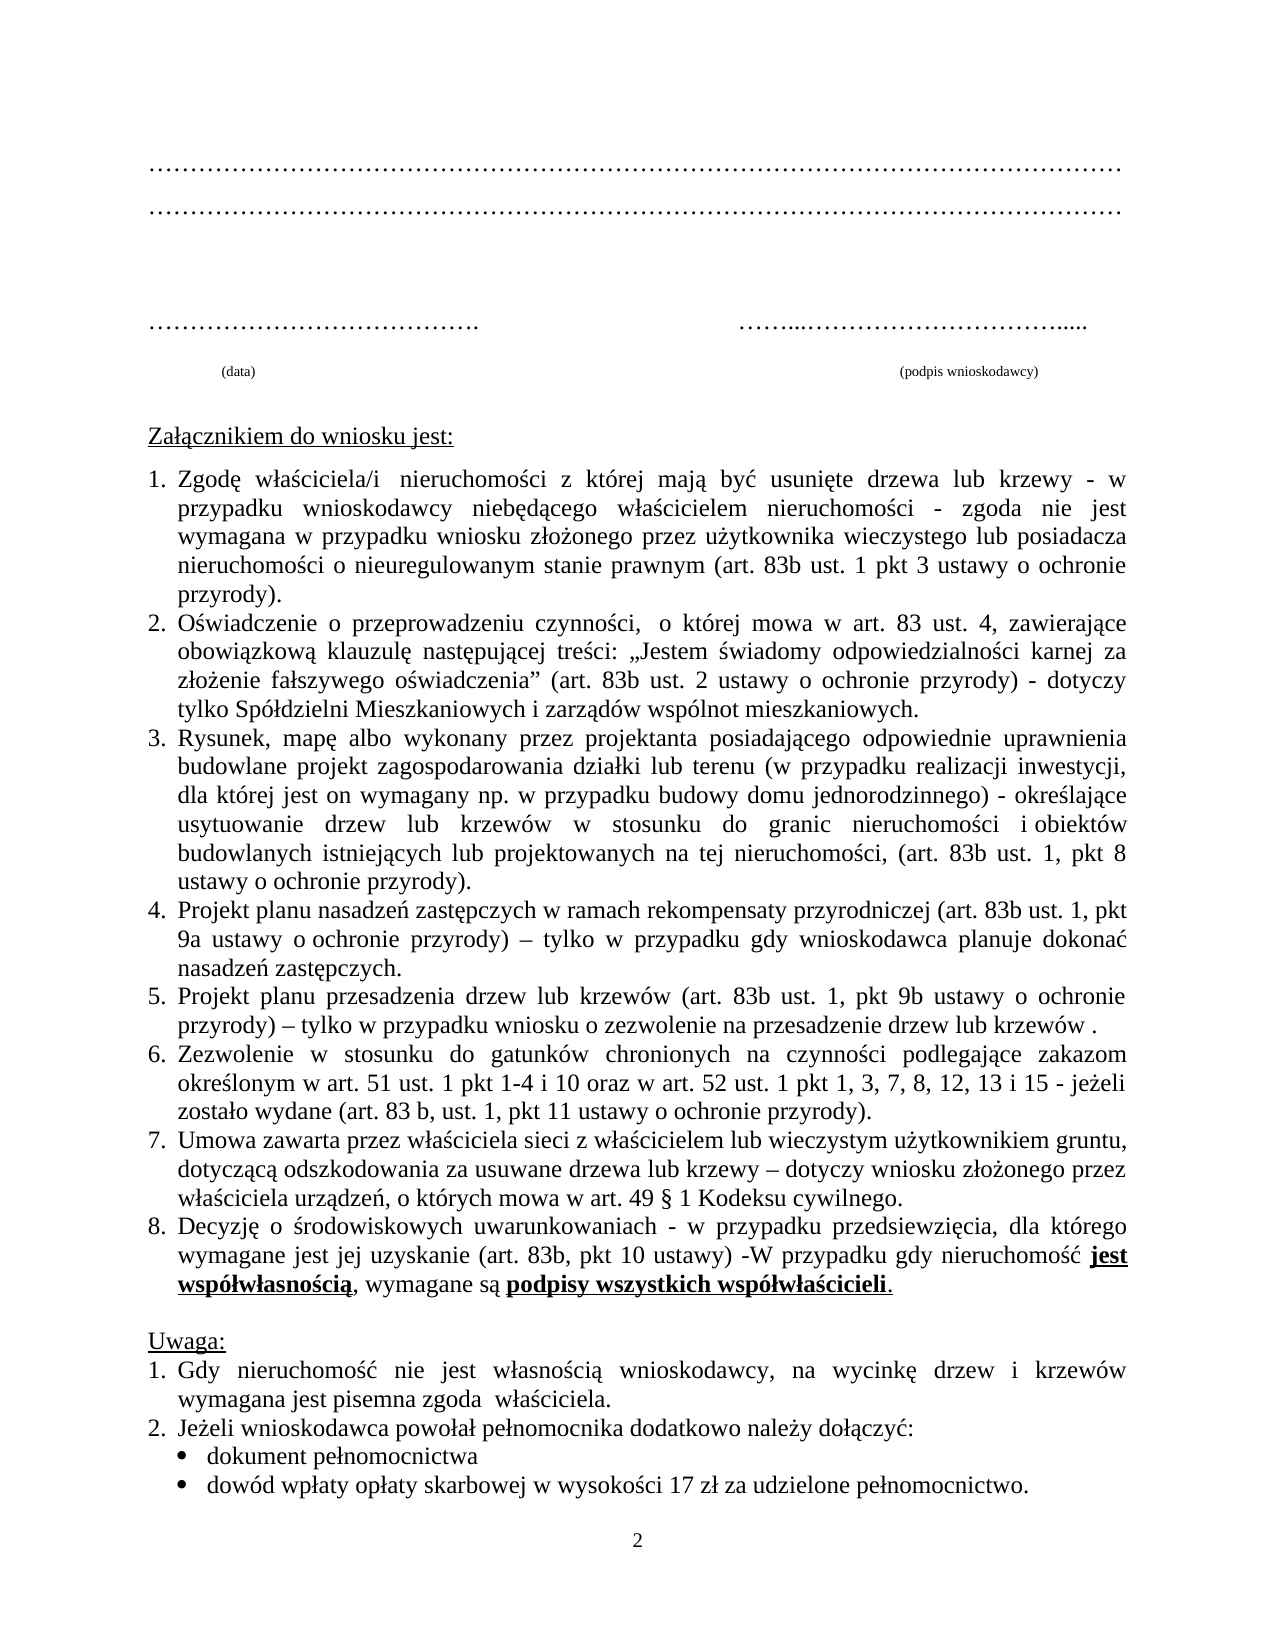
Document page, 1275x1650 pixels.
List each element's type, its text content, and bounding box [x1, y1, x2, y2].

text (data) (podpis wnioskodawcy) [221, 363, 1127, 392]
text ……………………………………………………………………………………………………………………………………………………………………………………………………………… [148, 148, 1127, 219]
text Uwaga: [148, 1326, 1127, 1355]
list Projekt planu przesadzenia drzew lub krzewów (art. 83b ust. 1, pkt 9b ustawy o ochronie przyrody) – tylko w przypadku wniosku o zezwolenie na przesadzenie drzew lub krzewów . [148, 981, 1127, 1039]
list Umowa zawarta przez właściciela sieci z właścicielem lub wieczystym użytkownikiem gruntu, dotyczącą odszkodowania za usuwane drzewa lub krzewy – dotyczy wniosku złożonego przez właściciela urządzeń, o których mowa w art. 49 § 1 Kodeksu cywilnego. [148, 1125, 1127, 1211]
list Gdy nieruchomość nie jest własnością wnioskodawcy, na wycinkę drzew i krzewów wymagana jest pisemna zgoda właściciela. [148, 1355, 1127, 1413]
text …………………………………. ……...…………………………..... [148, 306, 1127, 334]
list Jeżeli wnioskodawca powołał pełnomocnika dodatkowo należy dołączyć: [148, 1413, 1127, 1441]
list Rysunek, mapę albo wykonany przez projektanta posiadającego odpowiednie uprawnienia budowlane projekt zagospodarowania działki lub terenu (w przypadku realizacji inwestycji, dla której jest on wymagany np. w przypadku budowy domu jednorodzinnego) - określające usytuowanie drzew lub krzewów w stosunku do granic nieruchomości i obiektów budowlanych istniejących lub projektowanych na tej nieruchomości, (art. 83b ust. 1, pkt 8 ustawy o ochronie przyrody). [148, 723, 1127, 895]
list Zezwolenie w stosunku do gatunków chronionych na czynności podlegające zakazom określonym w art. 51 ust. 1 pkt 1-4 i 10 oraz w art. 52 ust. 1 pkt 1, 3, 7, 8, 12, 13 i 15 - jeżeli zostało wydane (art. 83 b, ust. 1, pkt 11 ustawy o ochronie przyrody). [148, 1039, 1127, 1125]
list Oświadczenie o przeprowadzeniu czynności, o której mowa w art. 83 ust. 4, zawierające obowiązkową klauzulę następującej treści: „Jestem świadomy odpowiedzialności karnej za złożenie fałszywego oświadczenia” (art. 83b ust. 2 ustawy o ochronie przyrody) - dotyczy tylko Spółdzielni Mieszkaniowych i zarządów wspólnot mieszkaniowych. [148, 608, 1127, 723]
list Zgodę właściciela/i nieruchomości z której mają być usunięte drzewa lub krzewy - w przypadku wnioskodawcy niebędącego właścicielem nieruchomości - zgoda nie jest wymagana w przypadku wniosku złożonego przez użytkownika wieczystego lub posiadacza nieruchomości o nieuregulowanym stanie prawnym (art. 83b ust. 1 pkt 3 ustawy o ochronie przyrody). [148, 464, 1127, 608]
list dowód wpłaty opłaty skarbowej w wysokości 17 zł za udzielone pełnomocnictwo. [177, 1470, 1127, 1499]
list Decyzję o środowiskowych uwarunkowaniach - w przypadku przedsiewzięcia, dla którego wymagane jest jej uzyskanie (art. 83b, pkt 10 ustawy) -W przypadku gdy nieruchomość jest współwłasnością, wymagane są podpisy wszystkich współwłaścicieli. [148, 1211, 1127, 1298]
list Projekt planu nasadzeń zastępczych w ramach rekompensaty przyrodniczej (art. 83b ust. 1, pkt 9a ustawy o ochronie przyrody) – tylko w przypadku gdy wnioskodawca planuje dokonać nasadzeń zastępczych. [148, 895, 1127, 981]
text Załącznikiem do wniosku jest: [148, 421, 1127, 449]
list dokument pełnomocnictwa [177, 1441, 1127, 1470]
